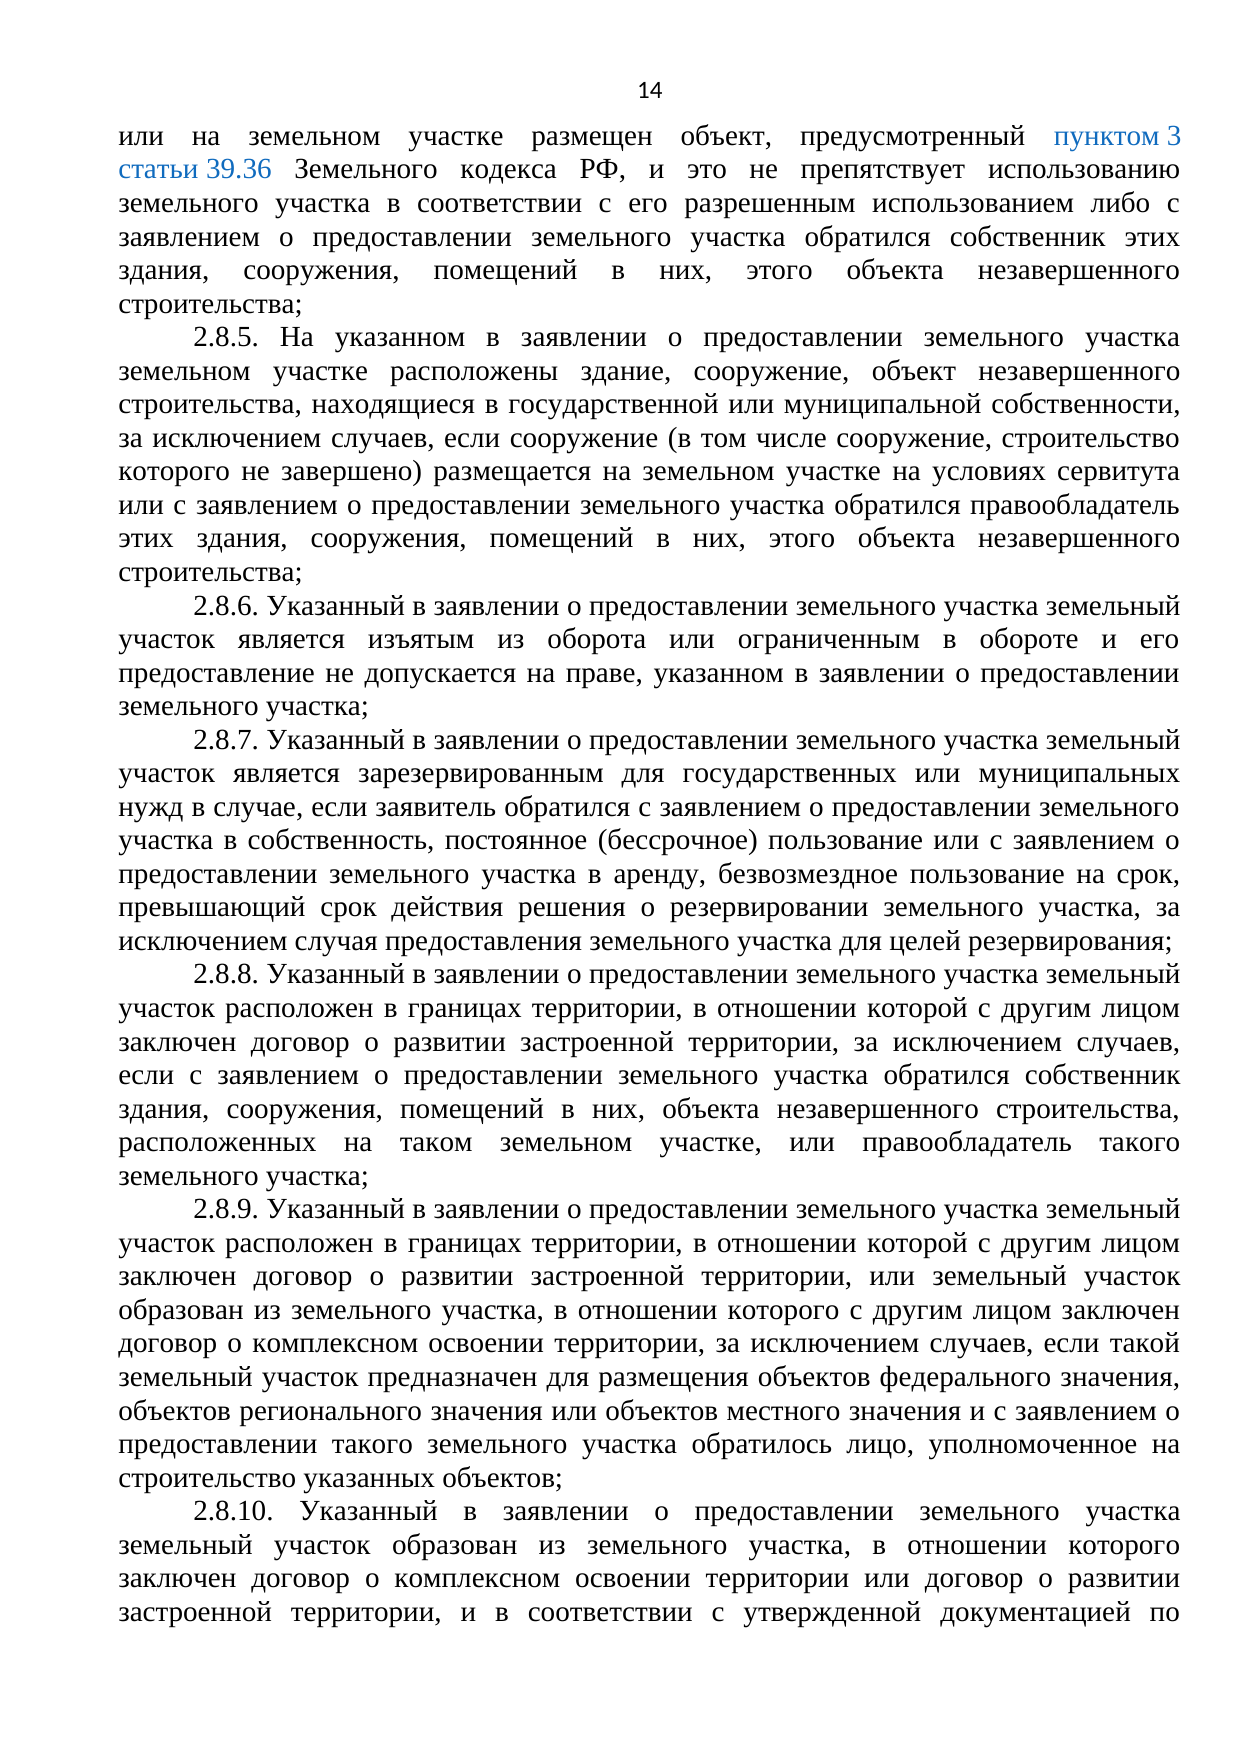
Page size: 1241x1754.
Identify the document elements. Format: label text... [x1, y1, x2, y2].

text 2.8.7. Указанный в заявлении о предоставлении земельного участка земельный участок является зарезервированным для государственных или муниципальных нужд в случае, если заявитель обратился с заявлением о предоставлении земельного участка в собственность, постоянное (бессрочное) пользование или с заявлением о предоставлении земельного участка в аренду, безвозмездное пользование на срок, превышающий срок действия решения о резервировании земельного участка, за исключением случая предоставления земельного участка для целей резервирования; [118, 722, 1181, 957]
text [118, 1493, 1181, 1627]
text 2.8.9. Указанный в заявлении о предоставлении земельного участка земельный участок расположен в границах территории, в отношении которой с другим лицом заключен договор о развитии застроенной территории, или земельный участок образован из земельного участка, в отношении которого с другим лицом заключен договор о комплексном освоении территории, за исключением случаев, если такой земельный участок предназначен для размещения объектов федерального значения, объектов регионального значения или объектов местного значения и с заявлением о предоставлении такого земельного участка обратилось лицо, уполномоченное на строительство указанных объектов; [118, 1191, 1181, 1493]
text 2.8.5. На указанном в заявлении о предоставлении земельного участка земельном участке расположены здание, сооружение, объект незавершенного строительства, находящиеся в государственной или муниципальной собственности, за исключением случаев, если сооружение (в том числе сооружение, строительство которого не завершено) размещается на земельном участке на условиях сервитута или с заявлением о предоставлении земельного участка обратился правообладатель этих здания, сооружения, помещений в них, этого объекта незавершенного строительства; [118, 319, 1181, 588]
text 2.8.8. Указанный в заявлении о предоставлении земельного участка земельный участок расположен в границах территории, в отношении которой с другим лицом заключен договор о развитии застроенной территории, за исключением случаев, если с заявлением о предоставлении земельного участка обратился собственник здания, сооружения, помещений в них, объекта незавершенного строительства, расположенных на таком земельном участке, или правообладатель такого земельного участка; [118, 957, 1181, 1191]
text 2.8.6. Указанный в заявлении о предоставлении земельного участка земельный участок является изъятым из оборота или ограниченным в обороте и его предоставление не допускается на праве, указанном в заявлении о предоставлении земельного участка; [118, 588, 1181, 722]
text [118, 118, 1181, 319]
